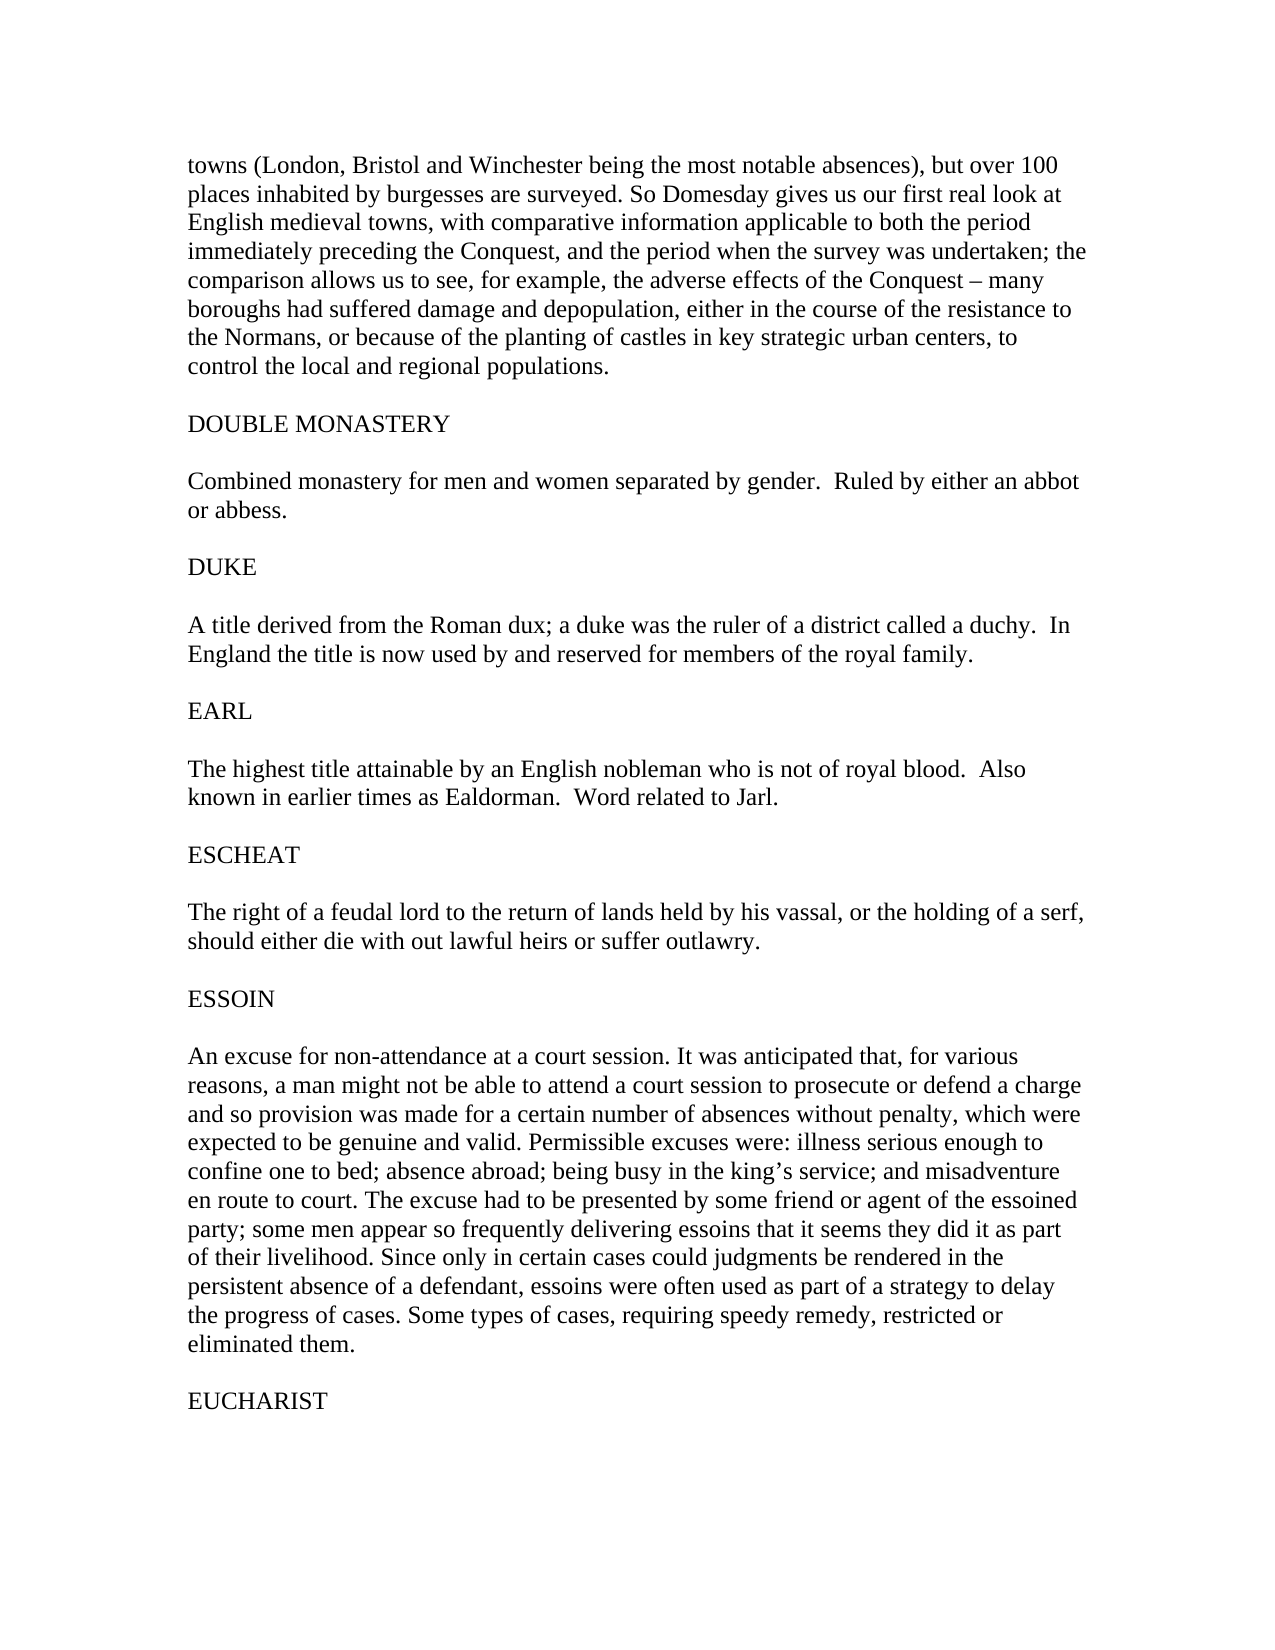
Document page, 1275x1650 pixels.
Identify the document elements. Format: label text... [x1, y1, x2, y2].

text ESSOIN [187, 984, 1087, 1012]
text A title derived from the Roman dux; a duke was the ruler of a district called a duchy. In England the title is now used by and reserved for members of the royal family. [187, 610, 1087, 667]
text DOUBLE MONASTERY [187, 409, 1087, 437]
text The highest title attainable by an English nobleman who is not of royal blood. Also known in earlier times as Ealdorman. Word related to Jarl. [187, 754, 1087, 811]
text DUKE [187, 552, 1087, 581]
text EUCHARIST [187, 1386, 1087, 1415]
text EARL [187, 696, 1087, 725]
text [187, 150, 1087, 380]
text ESCHEAT [187, 840, 1087, 869]
text An excuse for non-attendance at a court session. It was anticipated that, for various reasons, a man might not be able to attend a court session to prosecute or defend a charge and so provision was made for a certain number of absences without penalty, which were expected to be genuine and valid. Permissible excuses were: illness serious enough to confine one to bed; absence abroad; being busy in the king’s service; and misadventure en route to court. The excuse had to be presented by some friend or agent of the essoined party; some men appear so frequently delivering essoins that it seems they did it as part of their livelihood. Since only in certain cases could judgments be rendered in the persistent absence of a defendant, essoins were often used as part of a strategy to delay the progress of cases. Some types of cases, requiring speedy remedy, restricted or eliminated them. [187, 1041, 1087, 1357]
text The right of a feudal lord to the return of lands held by his vassal, or the holding of a serf, should either die with out lawful heirs or suffer outlawry. [187, 897, 1087, 955]
text Combined monastery for men and women separated by gender. Ruled by either an abbot or abbess. [187, 466, 1087, 524]
